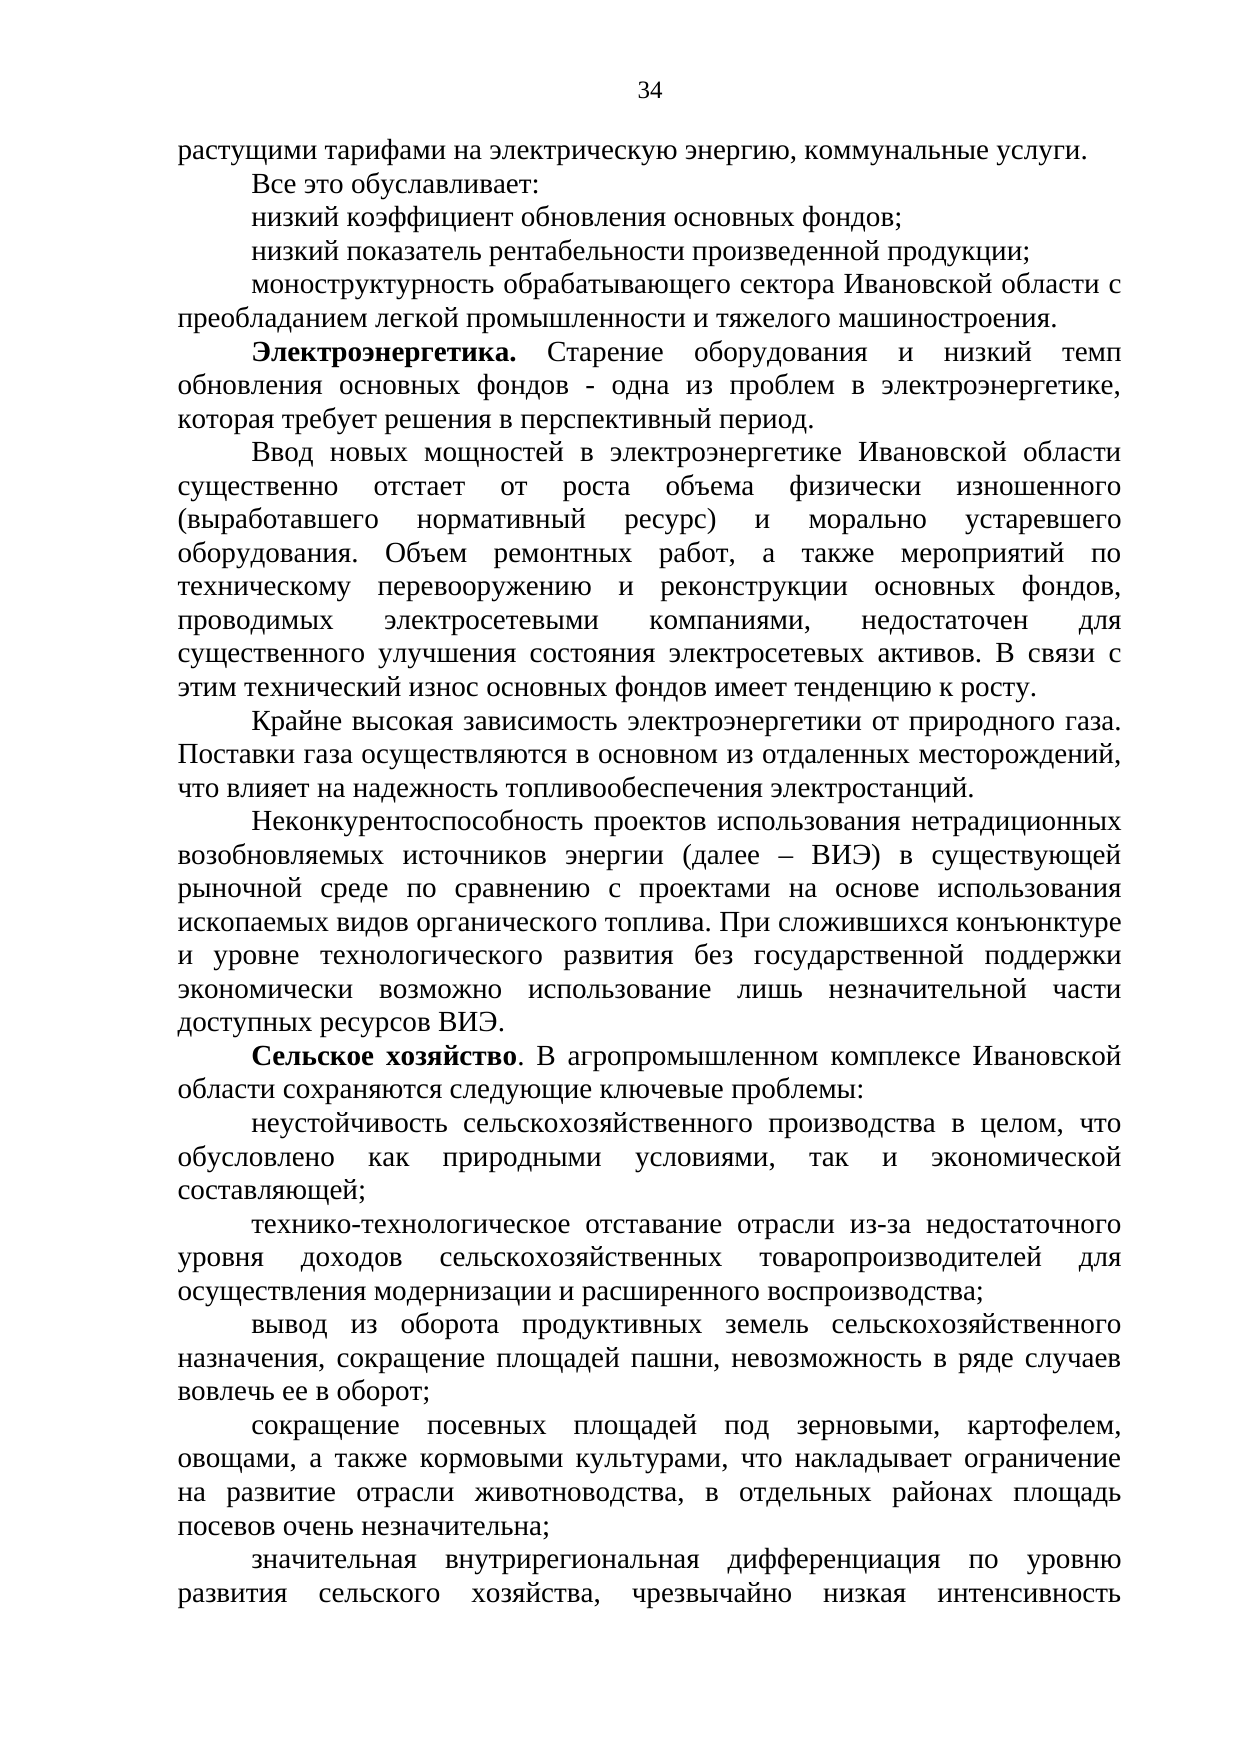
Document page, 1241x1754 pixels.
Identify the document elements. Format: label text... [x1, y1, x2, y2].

text Ввод новых мощностей в электроэнергетике Ивановской области существенно отстает от роста объема физически изношенного (выработавшего нормативный ресурс) и морально устаревшего оборудования. Объем ремонтных работ, а также мероприятий по техническому перевооружению и реконструкции основных фондов, проводимых электросетевыми компаниями, недостаточен для существенного улучшения состояния электросетевых активов. В связи с этим технический износ основных фондов имеет тенденцию к росту. [177, 434, 1122, 703]
text низкий коэффициент обновления основных фондов; [177, 199, 1122, 233]
text вывод из оборота продуктивных земель сельскохозяйственного назначения, сокращение площадей пашни, невозможность в ряде случаев вовлечь ее в оборот; [177, 1306, 1122, 1407]
text низкий показатель рентабельности произведенной продукции; [177, 233, 1122, 267]
text технико-технологическое отставание отрасли из-за недостаточного уровня доходов сельскохозяйственных товаропроизводителей для осуществления модернизации и расширенного воспроизводства; [177, 1206, 1122, 1306]
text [177, 1541, 1122, 1608]
text Неконкурентоспособность проектов использования нетрадиционных возобновляемых источников энергии (далее – ВИЭ) в существующей рыночной среде по сравнению с проектами на основе использования ископаемых видов органического топлива. При сложившихся конъюнктуре и уровне технологического развития без государственной поддержки экономически возможно использование лишь незначительной части доступных ресурсов ВИЭ. [177, 803, 1122, 1038]
text Электроэнергетика. Старение оборудования и низкий темп обновления основных фондов - одна из проблем в электроэнергетике, которая требует решения в перспективный период. [177, 334, 1122, 434]
text Все это обуславливает: [177, 166, 1122, 199]
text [177, 132, 1122, 166]
text неустойчивость сельскохозяйственного производства в целом, что обусловлено как природными условиями, так и экономической составляющей; [177, 1105, 1122, 1206]
text Сельское хозяйство. В агропромышленном комплексе Ивановской области сохраняются следующие ключевые проблемы: [177, 1038, 1122, 1105]
text Крайне высокая зависимость электроэнергетики от природного газа. Поставки газа осуществляются в основном из отдаленных месторождений, что влияет на надежность топливообеспечения электростанций. [177, 703, 1122, 803]
text моноструктурность обрабатывающего сектора Ивановской области с преобладанием легкой промышленности и тяжелого машиностроения. [177, 267, 1122, 334]
text сокращение посевных площадей под зерновыми, картофелем, овощами, а также кормовыми культурами, что накладывает ограничение на развитие отрасли животноводства, в отдельных районах площадь посевов очень незначительна; [177, 1407, 1122, 1541]
